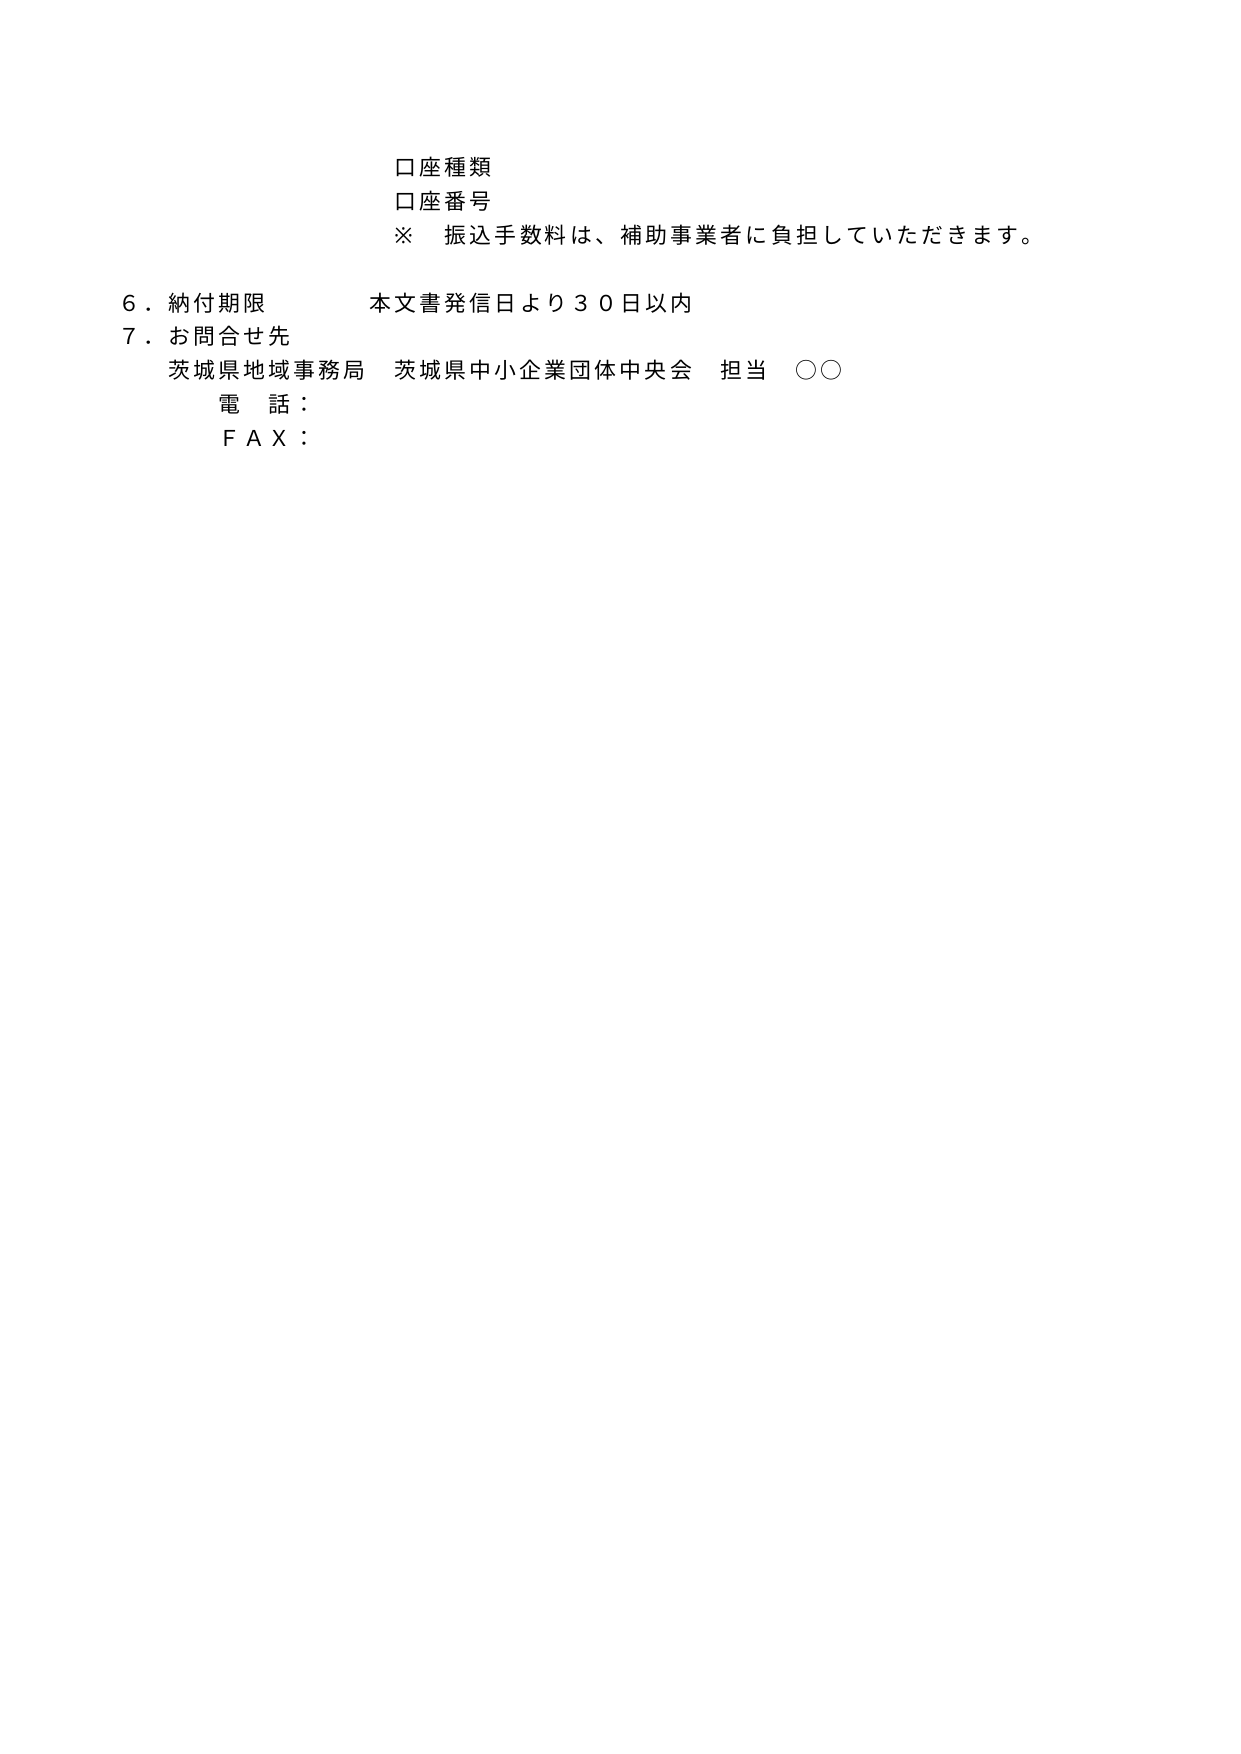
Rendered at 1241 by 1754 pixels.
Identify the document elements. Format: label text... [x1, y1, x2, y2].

text 口座番号 [118, 183, 1122, 217]
text 茨城県地域事務局 茨城県中小企業団体中央会 担当 ○○ [118, 352, 1122, 386]
text ７．お問合せ先 [118, 318, 1122, 352]
list ※ 振込手数料は、補助事業者に負担していただきます。 [156, 217, 1122, 251]
text ６．納付期限 本文書発信日より３０日以内 [118, 284, 1122, 318]
text 電 話： [118, 386, 1122, 420]
text ＦＡＸ： [118, 420, 1122, 454]
text 口座種類 [118, 149, 1122, 183]
